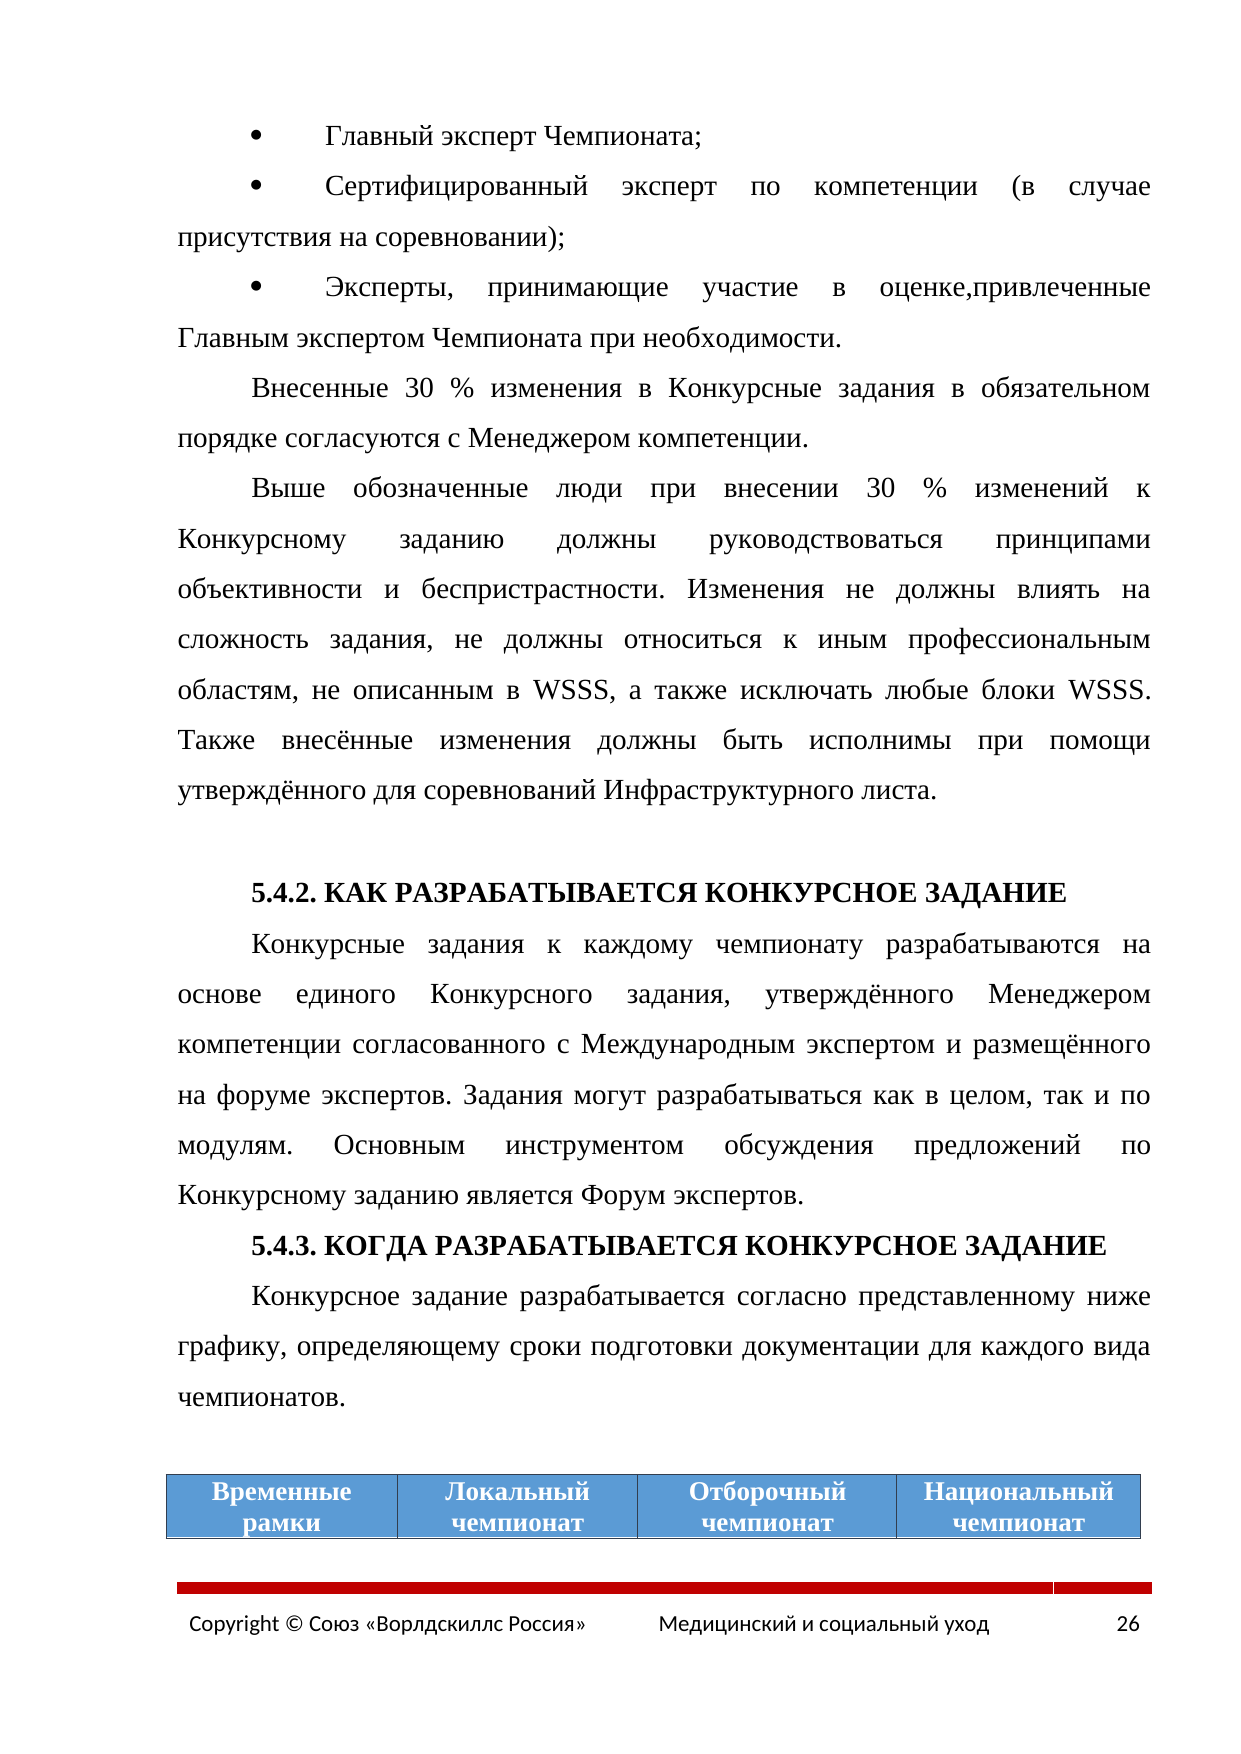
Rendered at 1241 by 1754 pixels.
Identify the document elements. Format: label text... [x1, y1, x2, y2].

list Сертифицированный эксперт по компетенции (в случае присутствия на соревновании); [177, 168, 1152, 252]
table_header Отборочный чемпионат [638, 1475, 896, 1537]
list Эксперты, принимающие участие в оценке,привлеченные Главным экспертом Чемпионата при необходимости. [177, 269, 1152, 353]
text Внесенные 30 % изменения в Конкурсные задания в обязательном порядке согласуются с Менеджером компетенции. [177, 370, 1152, 454]
table_header Временные рамки [167, 1475, 397, 1537]
text Конкурсное задание разрабатывается согласно представленному ниже графику, определяющему сроки подготовки документации для каждого вида чемпионатов. [177, 1278, 1152, 1412]
table_header Национальный чемпионат [897, 1475, 1140, 1537]
subtitle 5.4.3. КОГДА РАЗРАБАТЫВАЕТСЯ КОНКУРСНОЕ ЗАДАНИЕ [177, 1228, 1152, 1261]
table_header Локальный чемпионат [398, 1475, 637, 1537]
text Выше обозначенные люди при внесении 30 % изменений к Конкурсному заданию должны руководствоваться принципами объективности и беспристрастности. Изменения не должны влиять на сложность задания, не должны относиться к иным профессиональным областям, не описанным в WSSS, а также исключать любые блоки WSSS. Также внесённые изменения должны быть исполнимы при помощи утверждённого для соревнований Инфраструктурного листа. [177, 471, 1152, 806]
subtitle 5.4.2. КАК РАЗРАБАТЫВАЕТСЯ КОНКУРСНОЕ ЗАДАНИЕ [177, 876, 1152, 909]
text Конкурсные задания к каждому чемпионату разрабатываются на основе единого Конкурсного задания, утверждённого Менеджером компетенции согласованного с Международным экспертом и размещённого на форуме экспертов. Задания могут разрабатываться как в целом, так и по модулям. Основным инструментом обсуждения предложений по Конкурсному заданию является Форум экспертов. [177, 926, 1152, 1211]
list Главный эксперт Чемпионата; [177, 118, 1152, 152]
